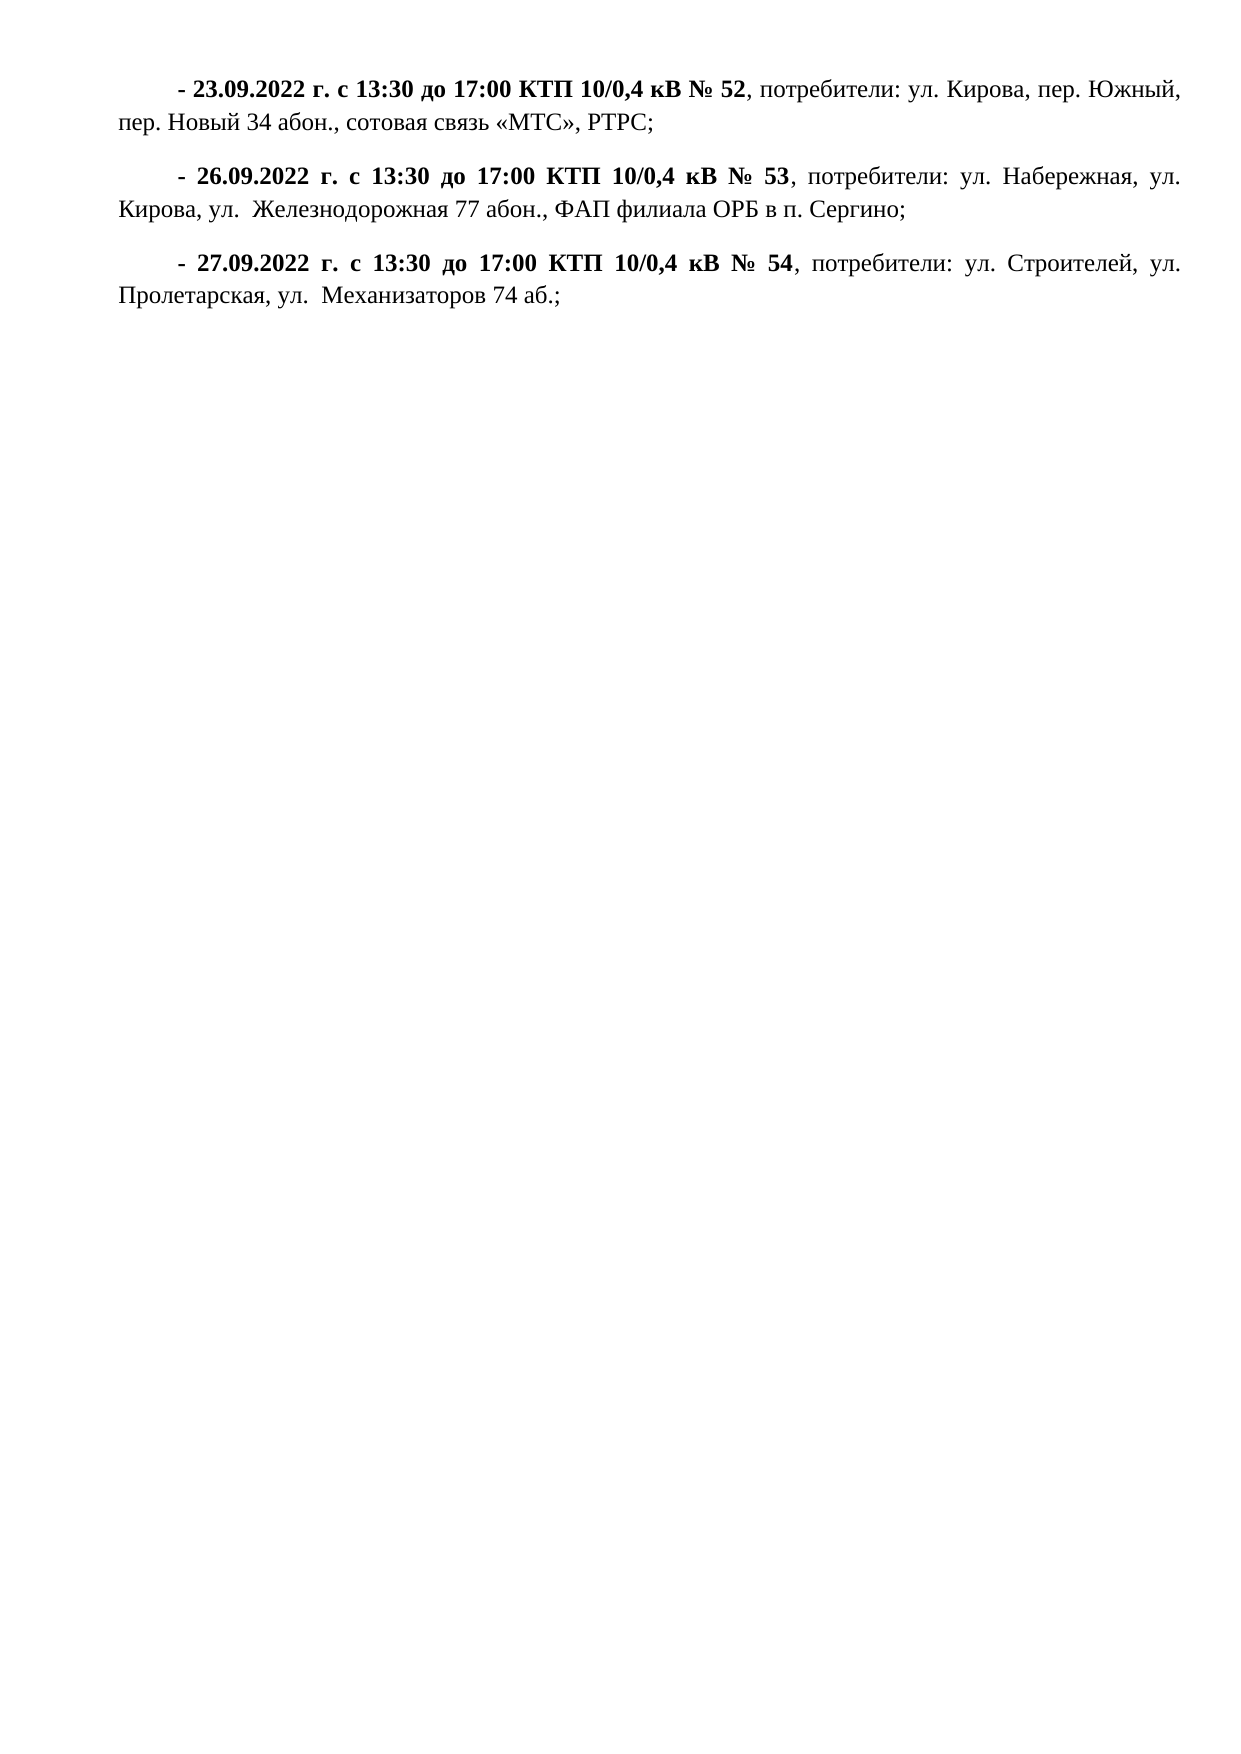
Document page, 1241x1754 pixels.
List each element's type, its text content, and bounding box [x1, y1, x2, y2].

text - 23.09.2022 г. с 13:30 до 17:00 КТП 10/0,4 кВ № 52, потребители: ул. Кирова, пер. Южный, пер. Новый 34 абон., сотовая связь «МТС», РТРС; [118, 74, 1181, 136]
text - 26.09.2022 г. с 13:30 до 17:00 КТП 10/0,4 кВ № 53, потребители: ул. Набережная, ул. Кирова, ул. Железнодорожная 77 абон., ФАП филиала ОРБ в п. Сергино; [118, 161, 1181, 222]
text - 27.09.2022 г. с 13:30 до 17:00 КТП 10/0,4 кВ № 54, потребители: ул. Строителей, ул. Пролетарская, ул. Механизаторов 74 аб.; [118, 248, 1181, 309]
